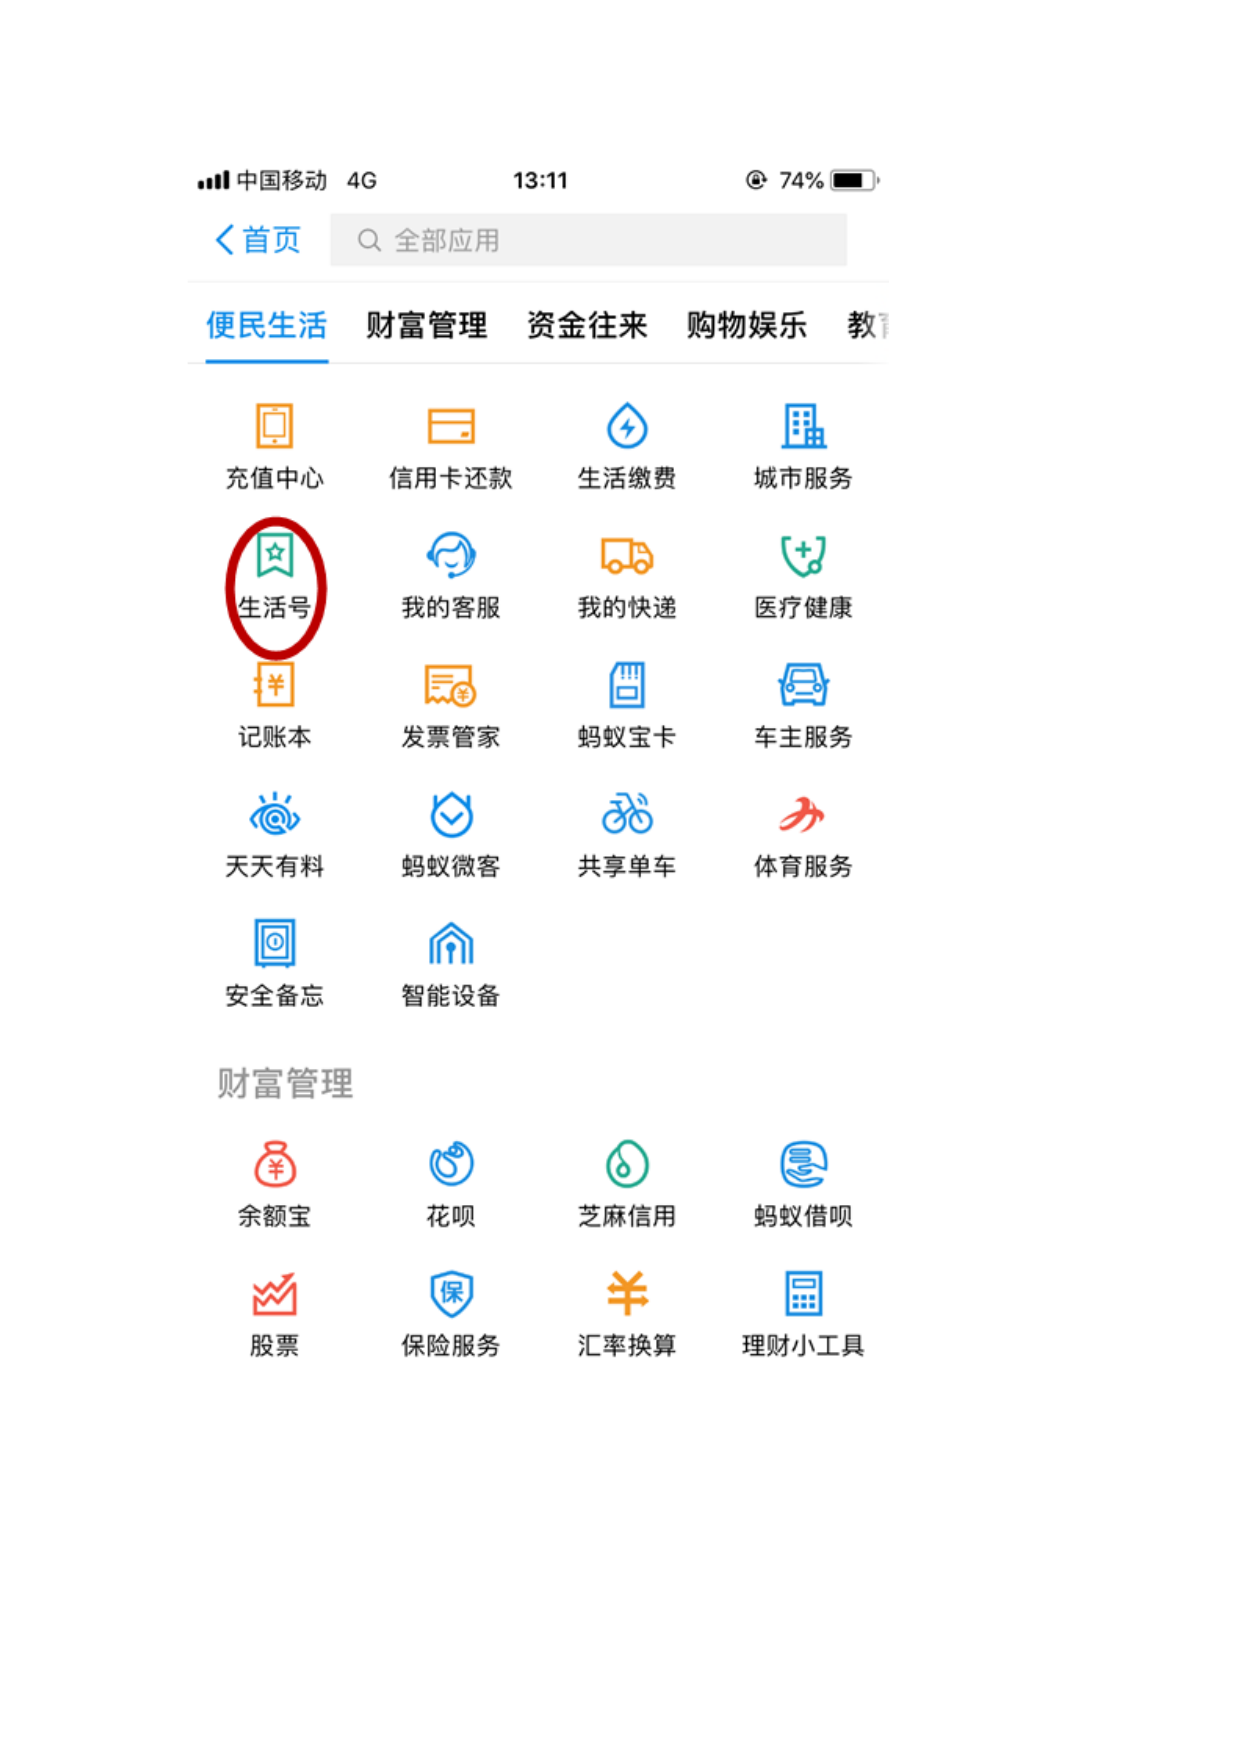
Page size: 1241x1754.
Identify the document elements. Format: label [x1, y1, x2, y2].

picture [187, 162, 889, 1412]
